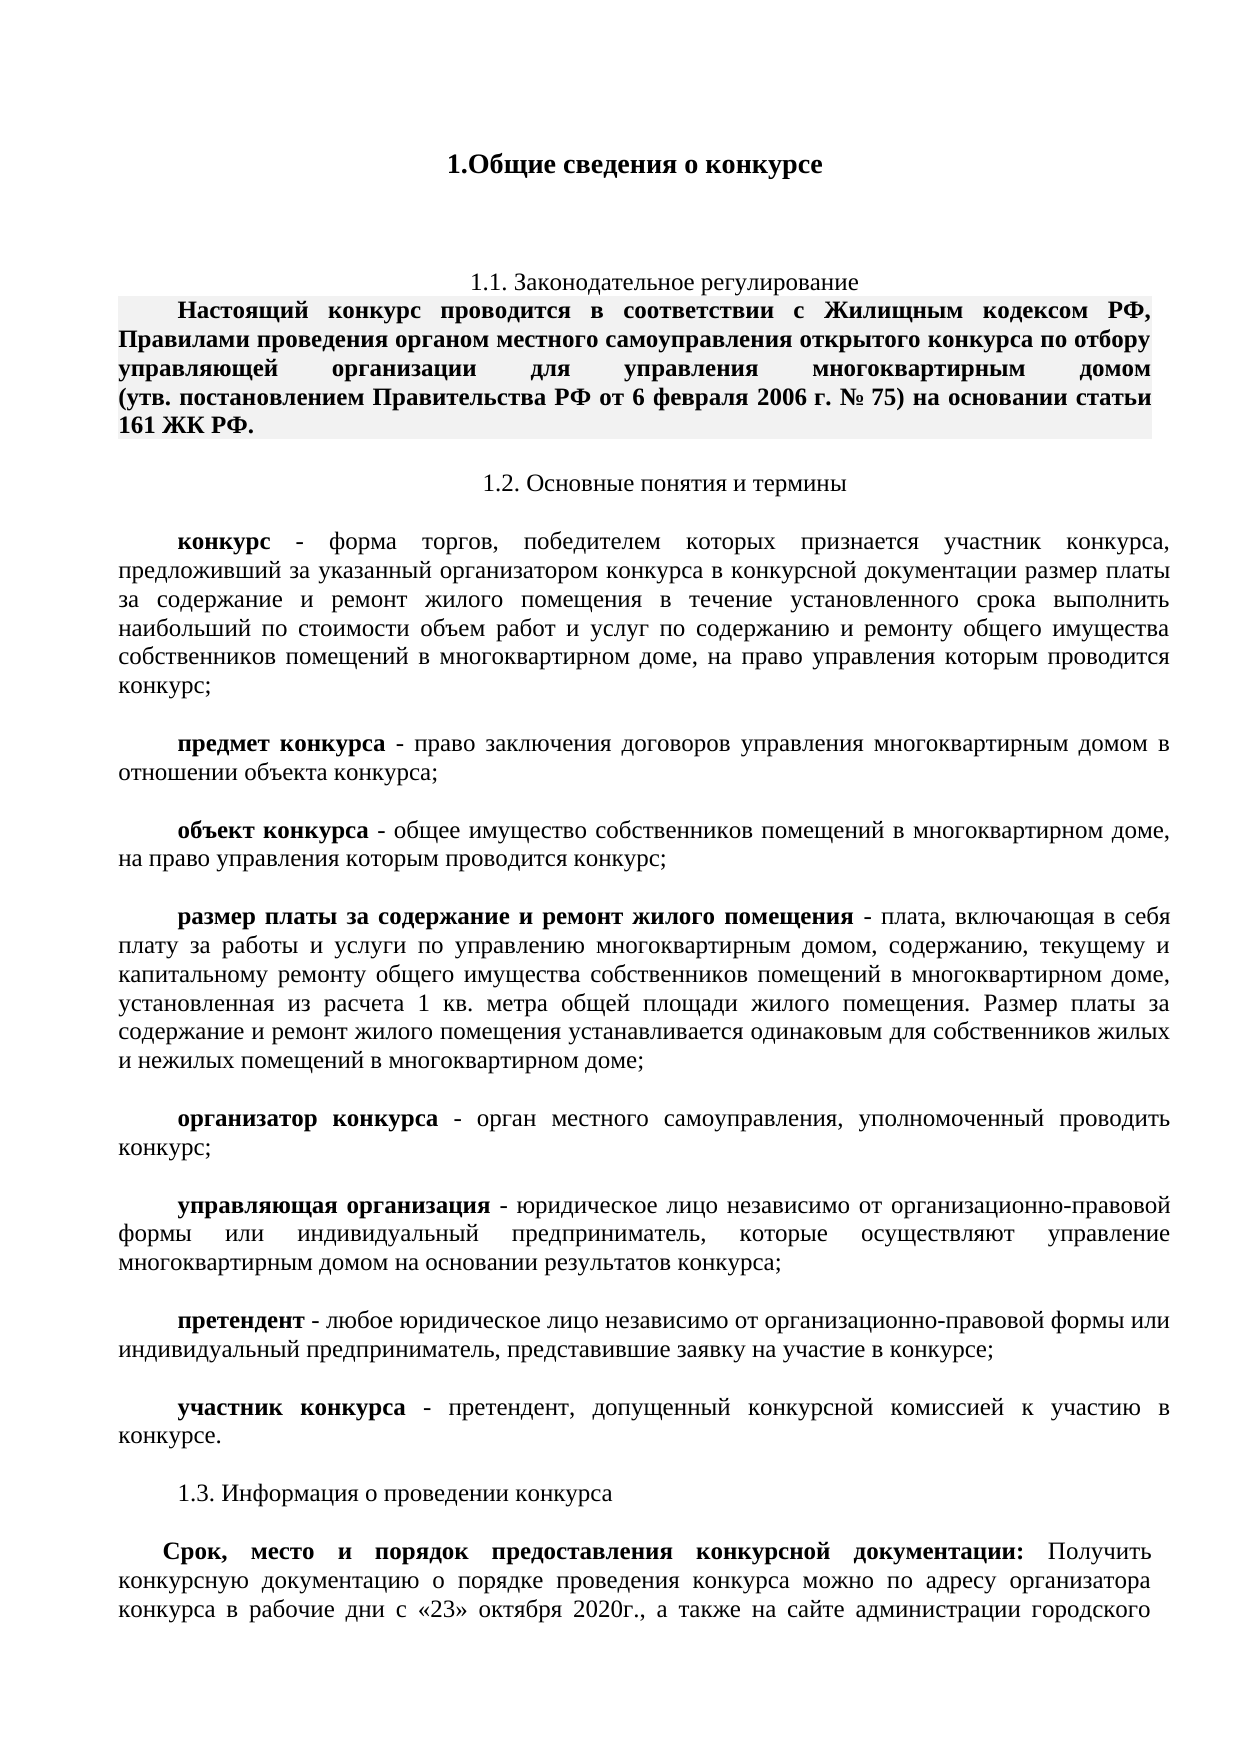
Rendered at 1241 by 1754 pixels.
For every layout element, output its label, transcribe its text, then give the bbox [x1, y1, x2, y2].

text 1.3. Информация о проведении конкурса [118, 1478, 1152, 1507]
text организатор конкурса - орган местного самоуправления, уполномоченный проводить конкурс; [118, 1103, 1171, 1161]
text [118, 1536, 1152, 1623]
text размер платы за содержание и ремонт жилого помещения - плата, включающая в себя плату за работы и услуги по управлению многоквартирным домом, содержанию, текущему и капитальному ремонту общего имущества собственников помещений в многоквартирном доме, установленная из расчета 1 кв. метра общей площади жилого помещения. Размер платы за содержание и ремонт жилого помещения устанавливается одинаковым для собственников жилых и нежилых помещений в многоквартирном доме; [118, 901, 1171, 1074]
text управляющая организация - юридическое лицо независимо от организационно-правовой формы или индивидуальный предприниматель, которые осуществляют управление многоквартирным домом на основании результатов конкурса; [118, 1190, 1171, 1276]
text претендент - любое юридическое лицо независимо от организационно-правовой формы или индивидуальный предприниматель, представившие заявку на участие в конкурсе; [118, 1305, 1171, 1363]
text конкурс - форма торгов, победителем которых признается участник конкурса, предложивший за указанный организатором конкурса в конкурсной документации размер платы за содержание и ремонт жилого помещения в течение установленного срока выполнить наибольший по стоимости объем работ и услуг по содержанию и ремонту общего имущества собственников помещений в многоквартирном доме, на право управления которым проводится конкурс; [118, 526, 1171, 699]
text объект конкурса - общее имущество собственников помещений в многоквартирном доме, на право управления которым проводится конкурс; [118, 815, 1171, 872]
text предмет конкурса - право заключения договоров управления многоквартирным домом в отношении объекта конкурса; [118, 728, 1171, 786]
subtitle Настоящий конкурс проводится в соответствии с Жилищным кодексом РФ, Правилами проведения органом местного самоуправления открытого конкурса по отбору управляющей организации для управления многоквартирным домом (утв. постановлением Правительства РФ от 6 февраля 2006 г. № 75) на основании статьи 161 ЖК РФ. [118, 296, 1152, 439]
text 1.1. Законодательное регулирование [118, 267, 1152, 296]
text 1.2. Основные понятия и термины [118, 468, 1152, 497]
text участник конкурса - претендент, допущенный конкурсной комиссией к участию в конкурсе. [118, 1392, 1171, 1449]
text 1.Общие сведения о конкурсе [118, 147, 1152, 180]
